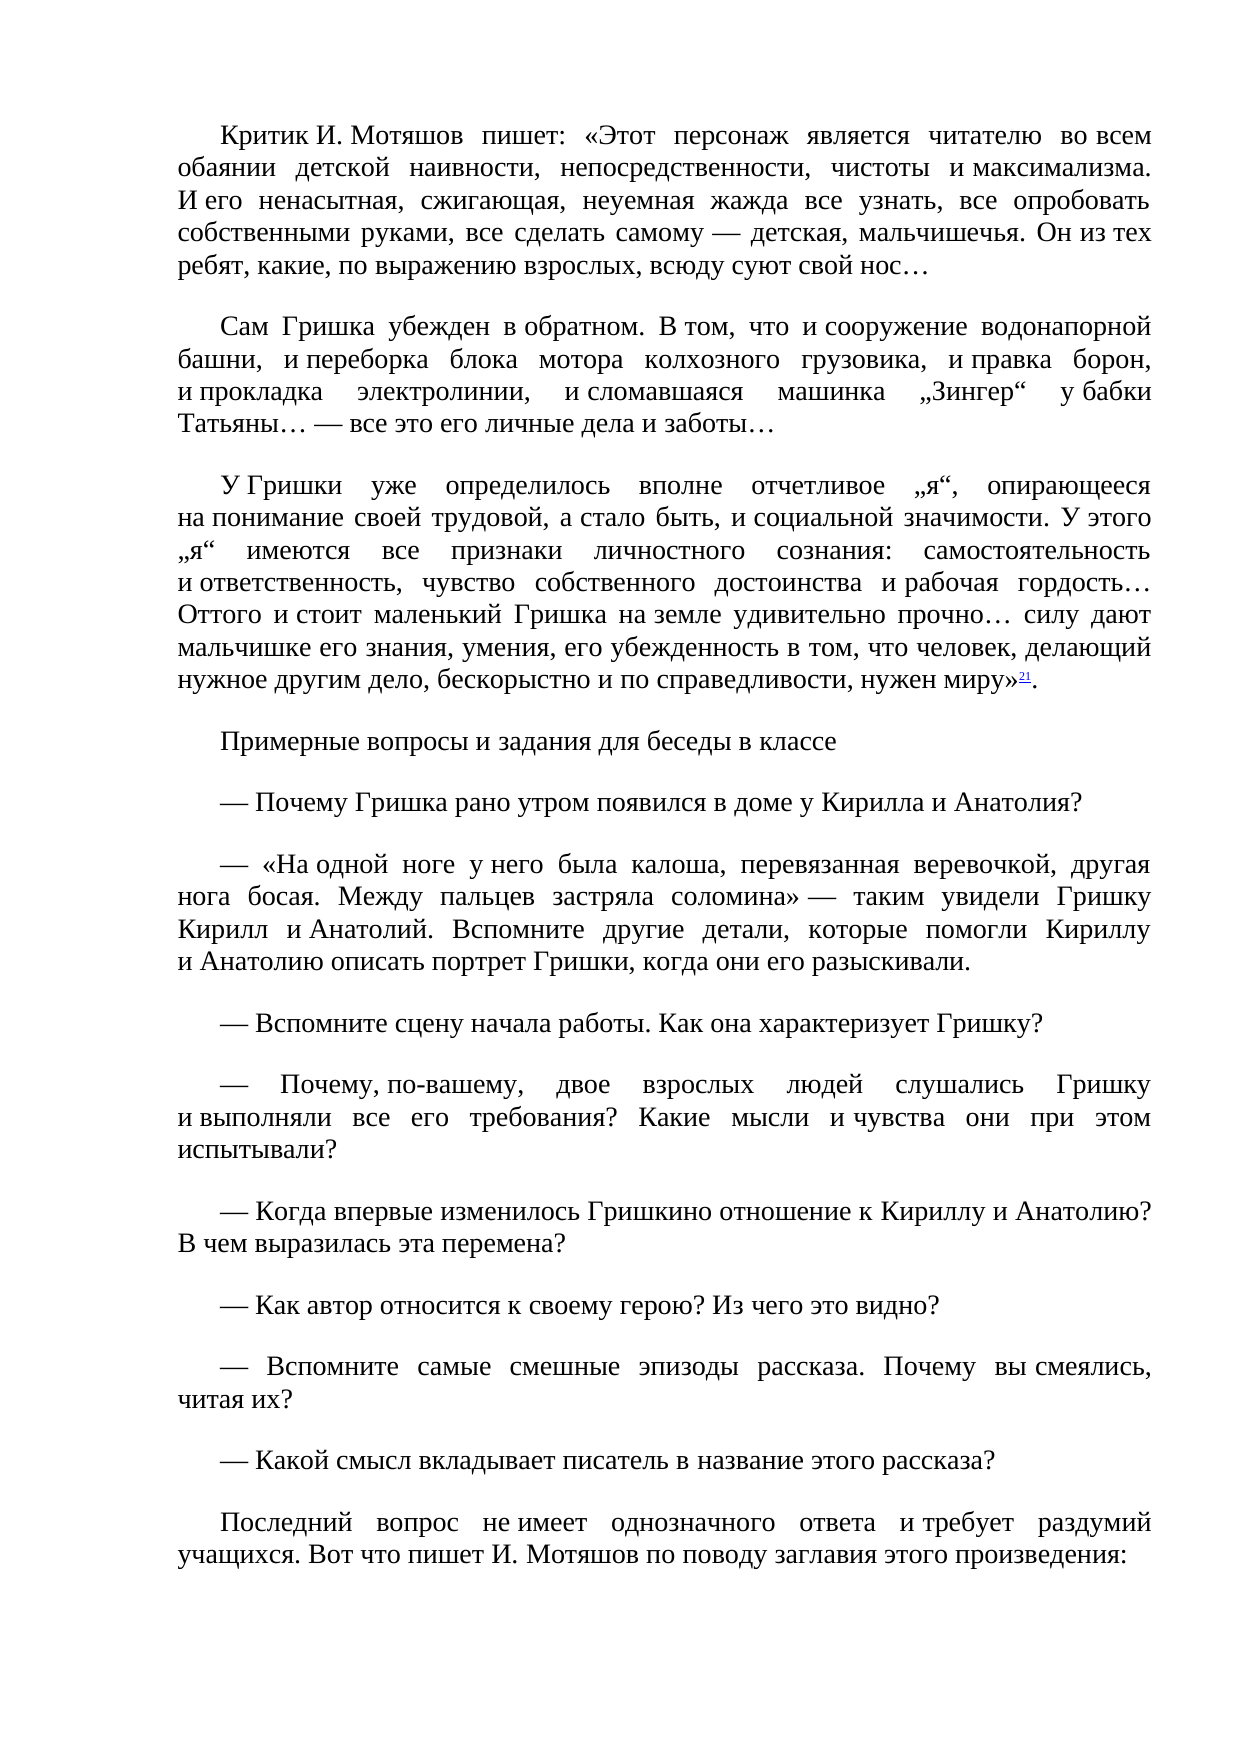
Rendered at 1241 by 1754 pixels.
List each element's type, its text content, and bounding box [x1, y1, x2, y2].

text — Какой смысл вкладывает писатель в название этого рассказа? [177, 1443, 1152, 1476]
text — «На одной ноге у него была калоша, перевязанная веревочкой, другая нога босая. Между пальцев застряла соломина» — таким увидели Гришку Кирилл и Анатолий. Вспомните другие детали, которые помогли Кириллу и Анатолию описать портрет Гришки, когда они его разыскивали. [177, 847, 1152, 977]
text Примерные вопросы и задания для беседы в классе [177, 724, 1152, 756]
text — Когда впервые изменилось Гришкино отношение к Кириллу и Анатолию? В чем выразилась эта перемена? [177, 1194, 1152, 1258]
text — Почему Гришка рано утром появился в доме у Кирилла и Анатолия? [177, 786, 1152, 818]
text — Вспомните самые смешные эпизоды рассказа. Почему вы смеялись, читая их? [177, 1349, 1152, 1414]
text — Вспомните сцену начала работы. Как она характеризует Гришку? [177, 1006, 1152, 1038]
text Последний вопрос не имеет однозначного ответа и требует раздумий учащихся. Вот что пишет И. Мотяшов по поводу заглавия этого произведения: [177, 1505, 1152, 1569]
text — Как автор относится к своему герою? Из чего это видно? [177, 1288, 1152, 1320]
text У Гришки уже определилось вполне отчетливое „я“, опирающееся на понимание своей трудовой, а стало быть, и социальной значимости. У этого „я“ имеются все признаки личностного сознания: самостоятельность и ответственность, чувство собственного достоинства и рабочая гордость… Оттого и стоит маленький Гришка на земле удивительно прочно… силу дают мальчишке его знания, умения, его убежденность в том, что человек, делающий нужное другим дело, бескорыстно и по справедливости, нужен миру»21. [177, 468, 1152, 695]
text — Почему, по-вашему, двое взрослых людей слушались Гришку и выполняли все его требования? Какие мысли и чувства они при этом испытывали? [177, 1067, 1152, 1164]
text Критик И. Мотяшов пишет: «Этот персонаж является читателю во всем обаянии детской наивности, непосредственности, чистоты и максимализма. И его ненасытная, сжигающая, неуемная жажда все узнать, все опробовать собственными руками, все сделать самому — детская, мальчишечья. Он из тех ребят, какие, по выражению взрослых, всюду суют свой нос… [177, 118, 1152, 280]
text Сам Гришка убежден в обратном. В том, что и сооружение водонапорной башни, и переборка блока мотора колхозного грузовика, и правка борон, и прокладка электролинии, и сломавшаяся машинка „Зингер“ у бабки Татьяны… — все это его личные дела и заботы… [177, 309, 1152, 439]
